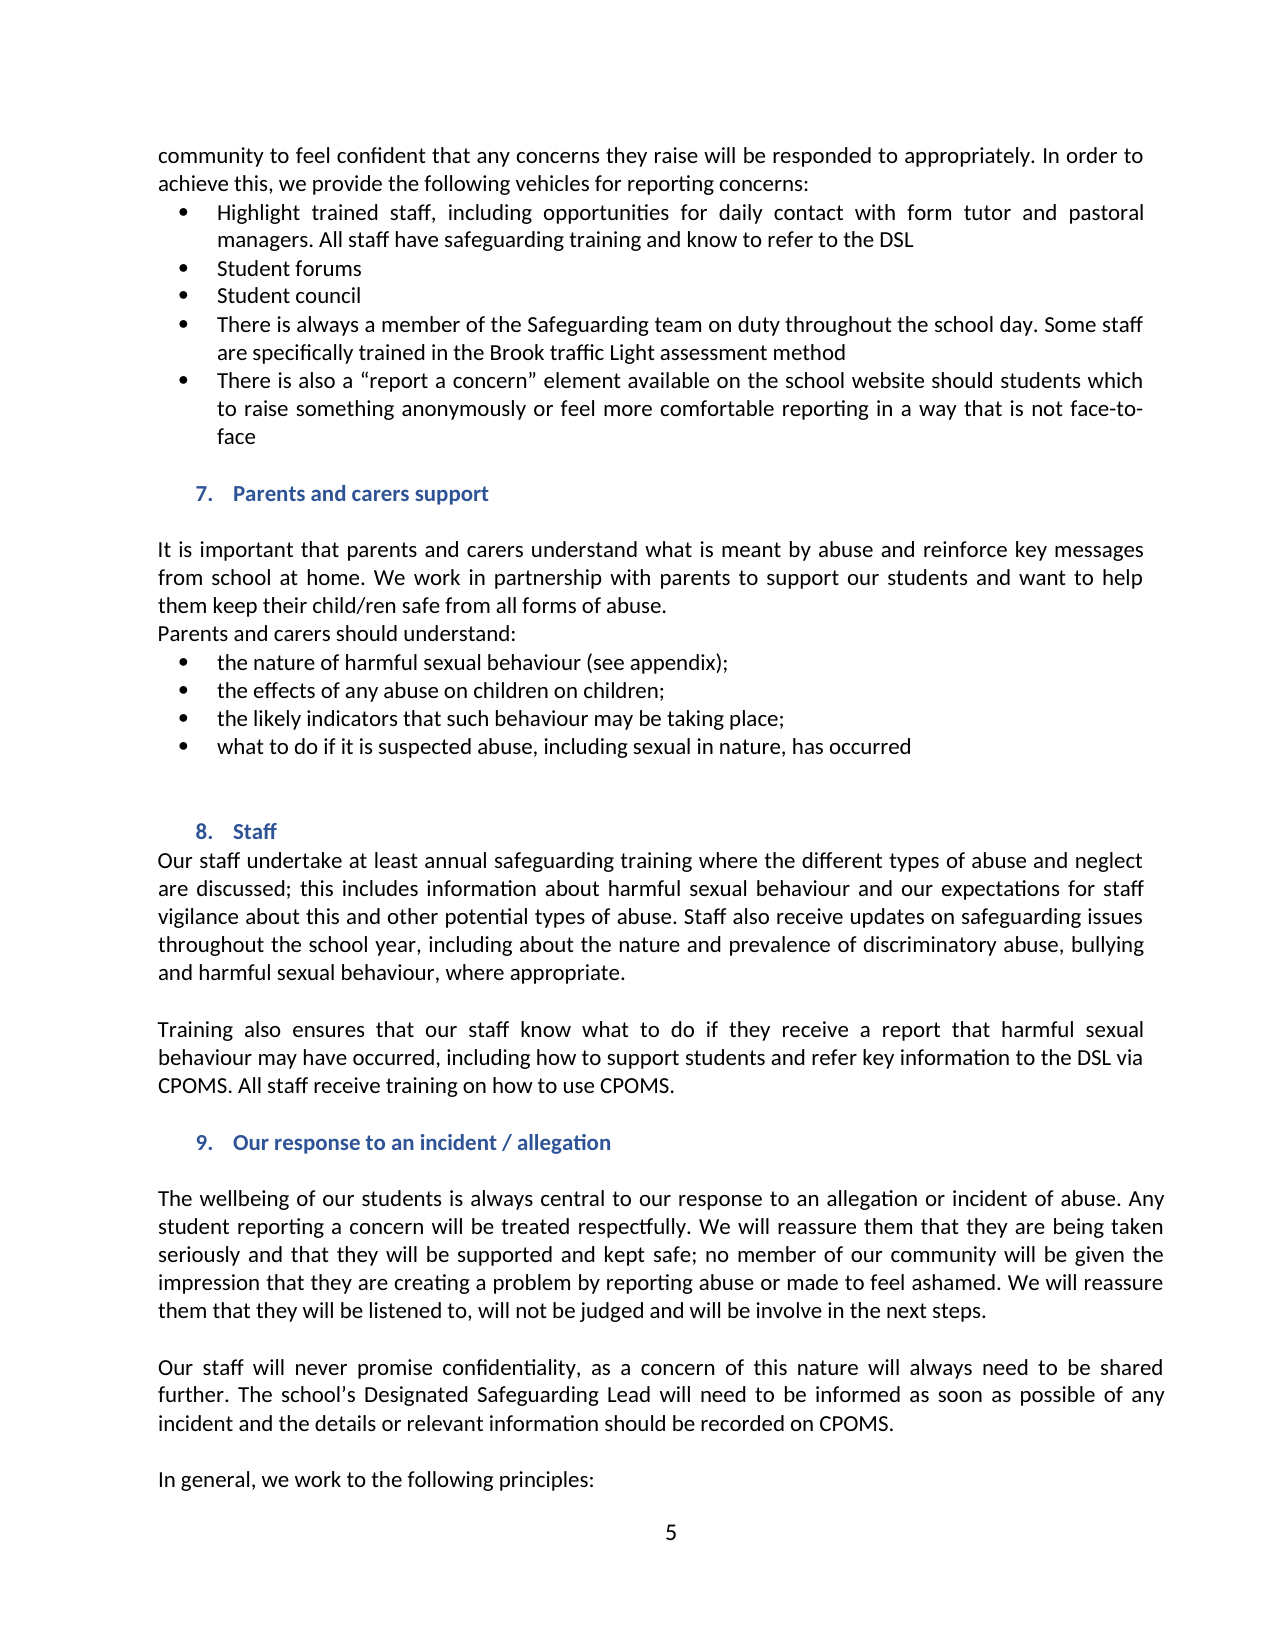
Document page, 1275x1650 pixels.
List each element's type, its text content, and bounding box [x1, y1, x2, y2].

list Parents and carers support [195, 479, 1146, 507]
list what to do if it is suspected abuse, including sexual in nature, has occurred [179, 732, 1146, 760]
list Student council [179, 282, 1146, 310]
list Highlight trained staff, including opportunities for daily contact with form tutor and pastoral managers. All staff have safeguarding training and know to refer to the DSL [179, 198, 1146, 254]
list the effects of any abuse on children on children; [179, 676, 1146, 704]
list the likely indicators that such behaviour may be taking place; [179, 704, 1146, 732]
list Staff [195, 817, 1146, 845]
text Our staff will never promise confidentiality, as a concern of this nature will always need to be shared further. The school’s Designated Safeguarding Lead will need to be informed as soon as possible of any incident and the details or relevant information should be recorded on CPOMS. [158, 1353, 1167, 1437]
text In general, we work to the following principles: [158, 1465, 1167, 1493]
text Our staff undertake at least annual safeguarding training where the different types of abuse and neglect are discussed; this includes information about harmful sexual behaviour and our expectations for staff vigilance about this and other potential types of abuse. Staff also receive updates on safeguarding issues throughout the school year, including about the nature and prevalence of discriminatory abuse, bullying and harmful sexual behaviour, where appropriate. [157, 846, 1146, 986]
text It is important that parents and carers understand what is meant by abuse and reinforce key messages from school at home. We work in partnership with parents to support our students and want to help them keep their child/ren safe from all forms of abuse. [157, 535, 1146, 619]
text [157, 141, 1146, 197]
list the nature of harmful sexual behaviour (see appendix); [179, 648, 1146, 676]
text The wellbeing of our students is always central to our response to an allegation or incident of abuse. Any student reporting a concern will be treated respectfully. We will reassure them that they are being taken seriously and that they will be supported and kept safe; no member of our community will be given the impression that they are creating a problem by reporting abuse or made to feel ashamed. We will reassure them that they will be listened to, will not be judged and will be involve in the next steps. [158, 1184, 1167, 1324]
text Training also ensures that our staff know what to do if they receive a report that harmful sexual behaviour may have occurred, including how to support students and refer key information to the DSL via CPOMS. All staff receive training on how to use CPOMS. [157, 1015, 1146, 1099]
list Our response to an incident / allegation [195, 1128, 1167, 1156]
text Parents and carers should understand: [157, 619, 1146, 648]
list There is also a “report a concern” element available on the school website should students which to raise something anonymously or feel more comfortable reporting in a way that is not face-to-face [179, 366, 1146, 450]
list Student forums [179, 254, 1146, 282]
list There is always a member of the Safeguarding team on duty throughout the school day. Some staff are specifically trained in the Brook traffic Light assessment method [179, 310, 1146, 366]
